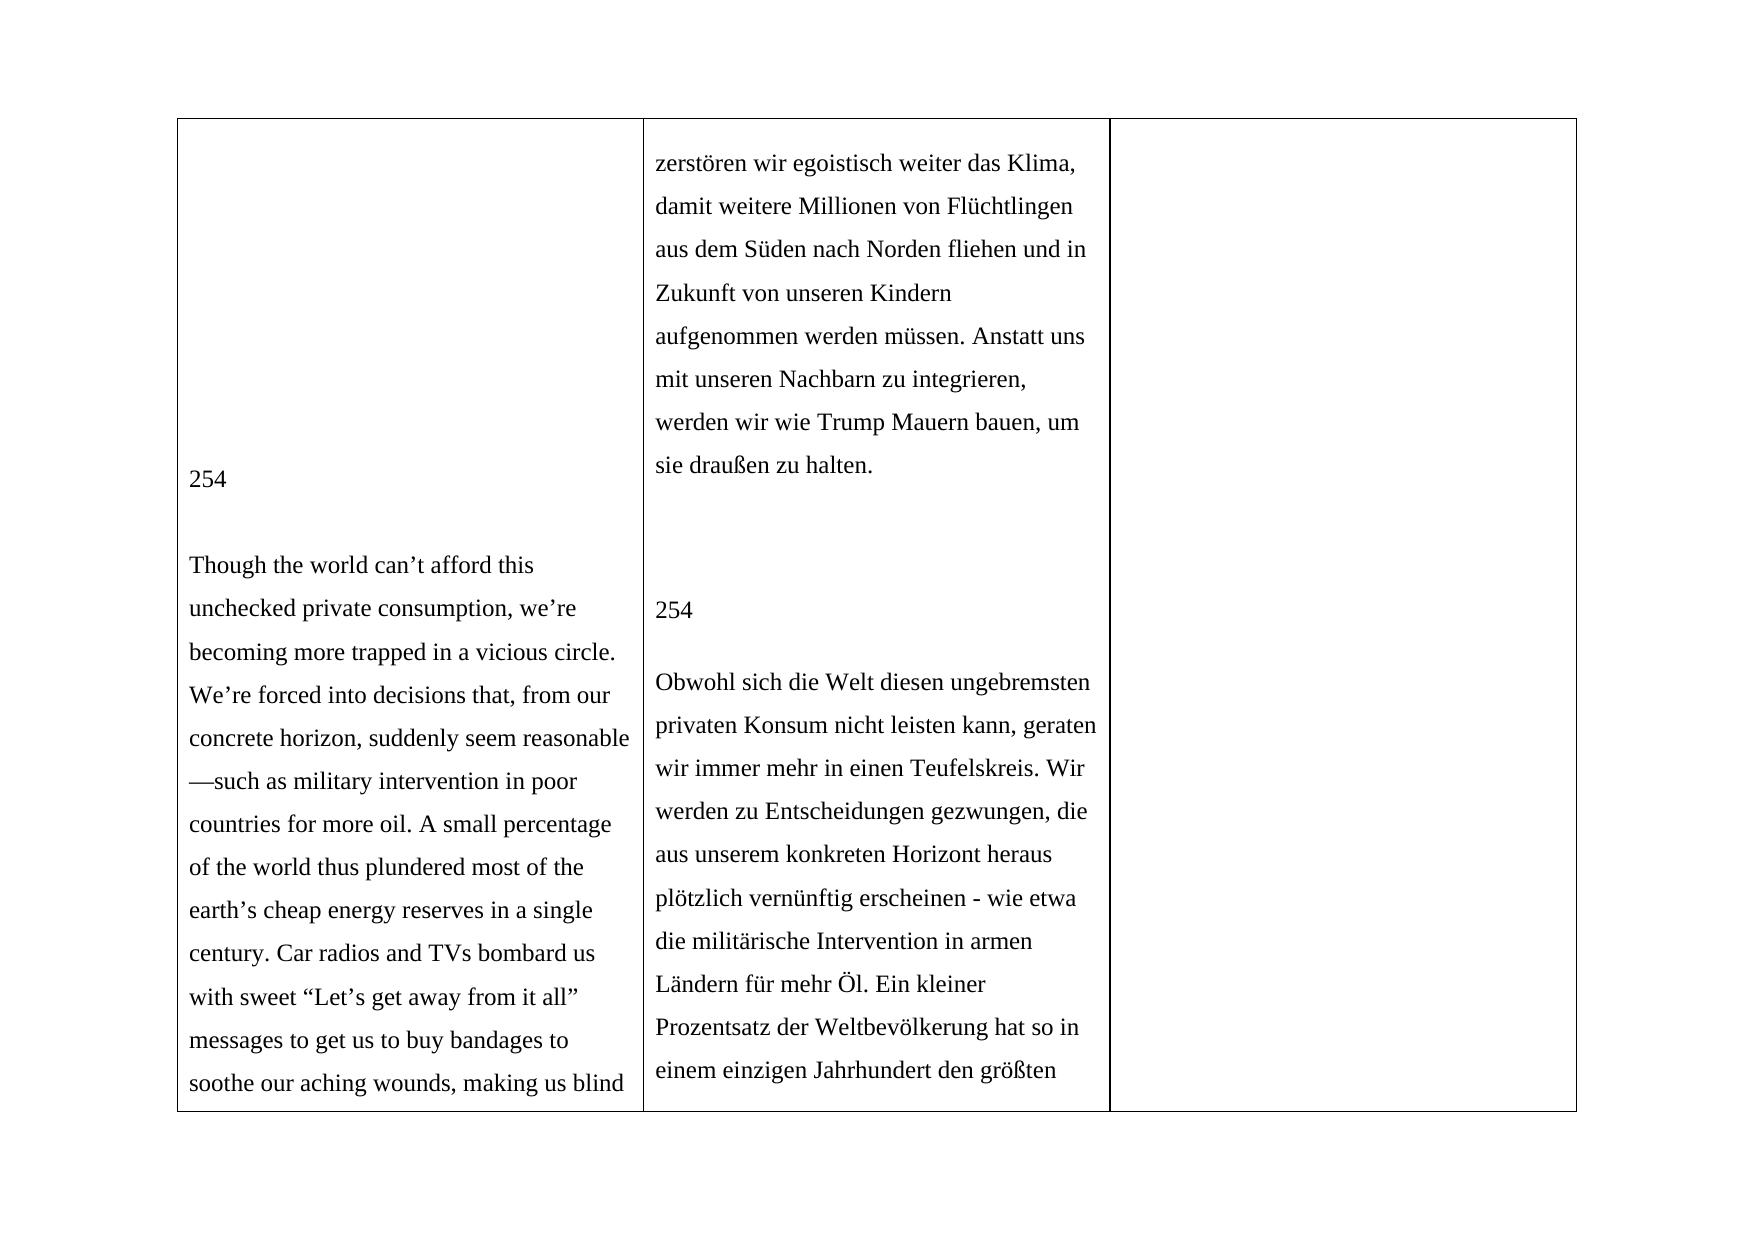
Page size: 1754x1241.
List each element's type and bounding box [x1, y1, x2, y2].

table_header [1111, 119, 1576, 1111]
table_header [178, 119, 643, 1111]
table_header [644, 119, 1109, 1111]
